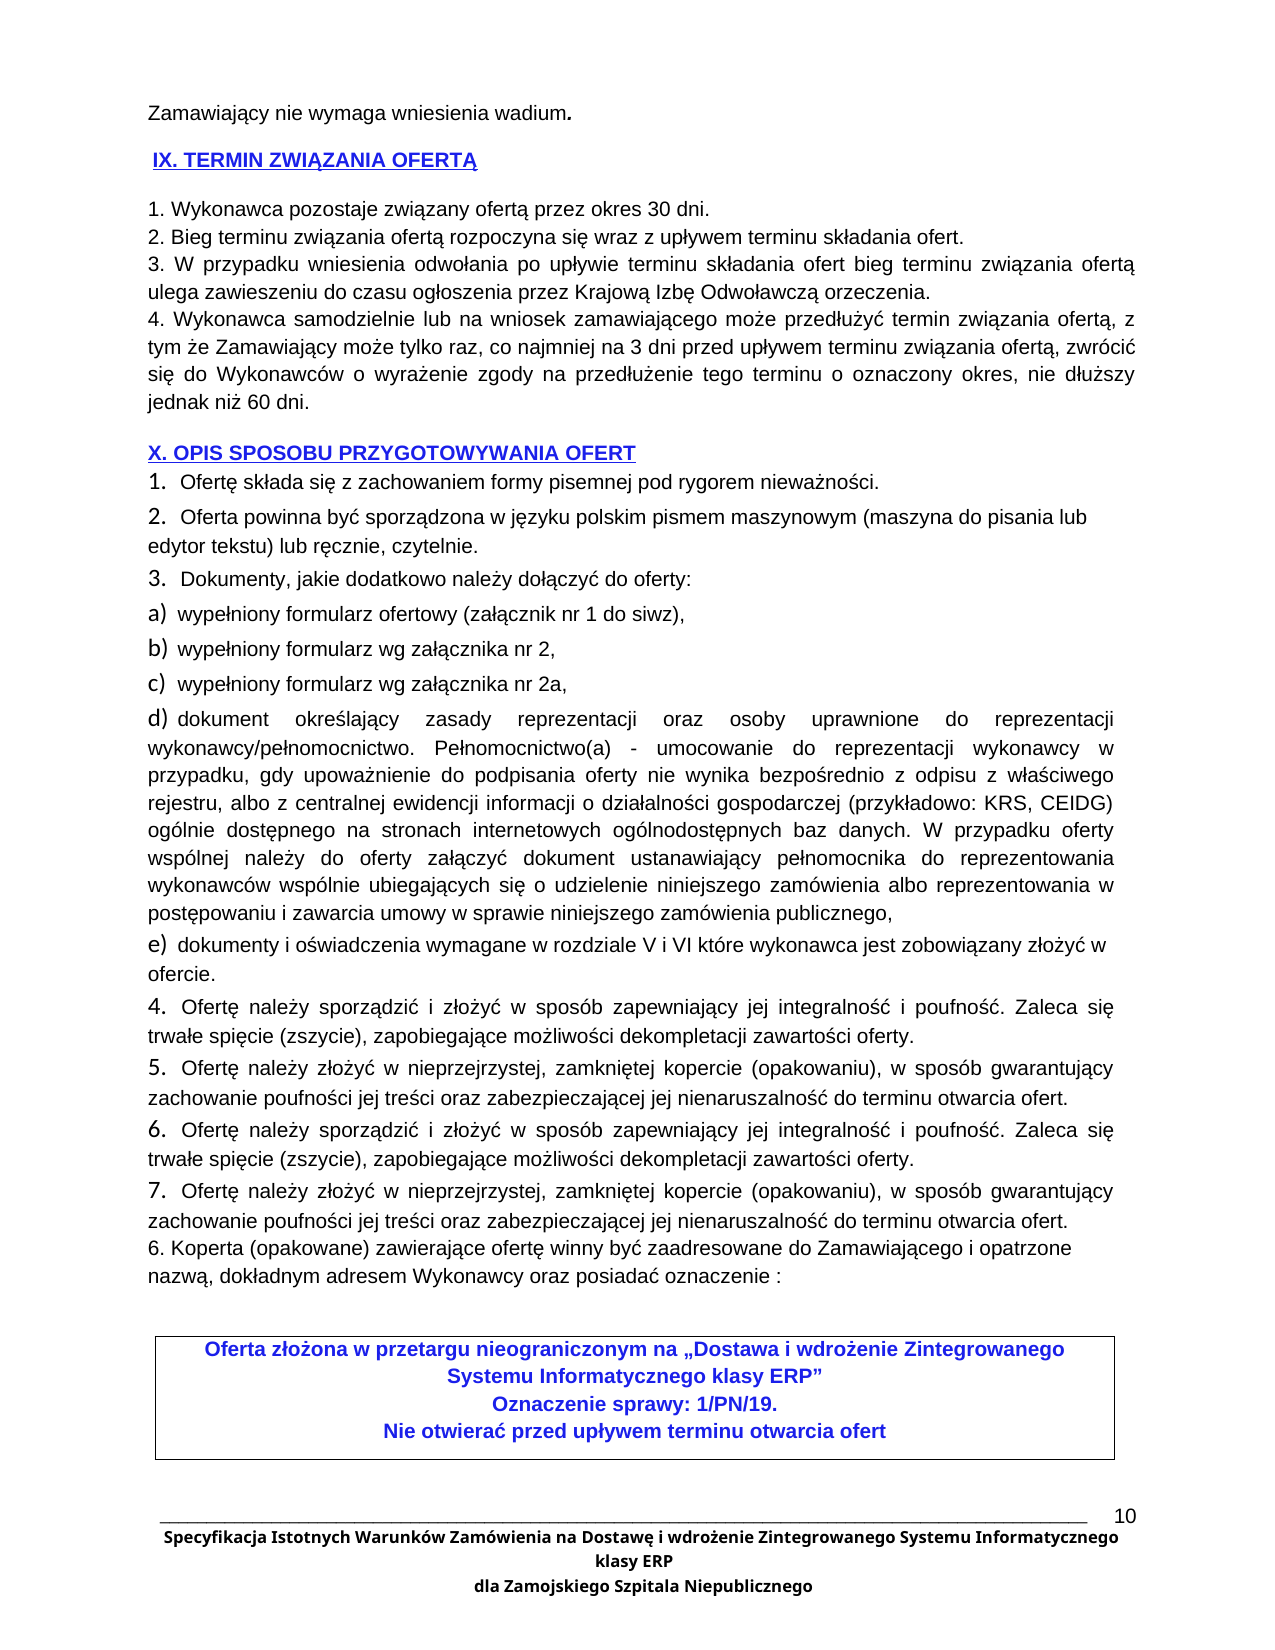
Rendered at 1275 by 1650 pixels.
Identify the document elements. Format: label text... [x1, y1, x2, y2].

text 3. W przypadku wniesienia odwołania po upływie terminu składania ofert bieg terminu związania ofertą ulega zawieszeniu do czasu ogłoszenia przez Krajową Izbę Odwoławczą orzeczenia. [148, 252, 1137, 304]
table_header IX. TERMIN ZWIĄZANIA OFERTĄ [140, 148, 1093, 197]
text 4. Wykonawca samodzielnie lub na wniosek zamawiającego może przedłużyć termin związania ofertą, z tym że Zamawiający może tylko raz, co najmniej na 3 dni przed upływem terminu związania ofertą, zwrócić się do Wykonawców o wyrażenie zgody na przedłużenie tego terminu o oznaczony okres, nie dłuższy jednak niż 60 dni. [148, 307, 1137, 414]
text 1. Wykonawca pozostaje związany ofertą przez okres 30 dni. [148, 197, 1137, 221]
text Zamawiający nie wymaga wniesienia wadium. [148, 100, 1137, 124]
text 2. Bieg terminu związania ofertą rozpoczyna się wraz z upływem terminu składania ofert. [148, 225, 1137, 249]
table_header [140, 441, 1122, 1495]
